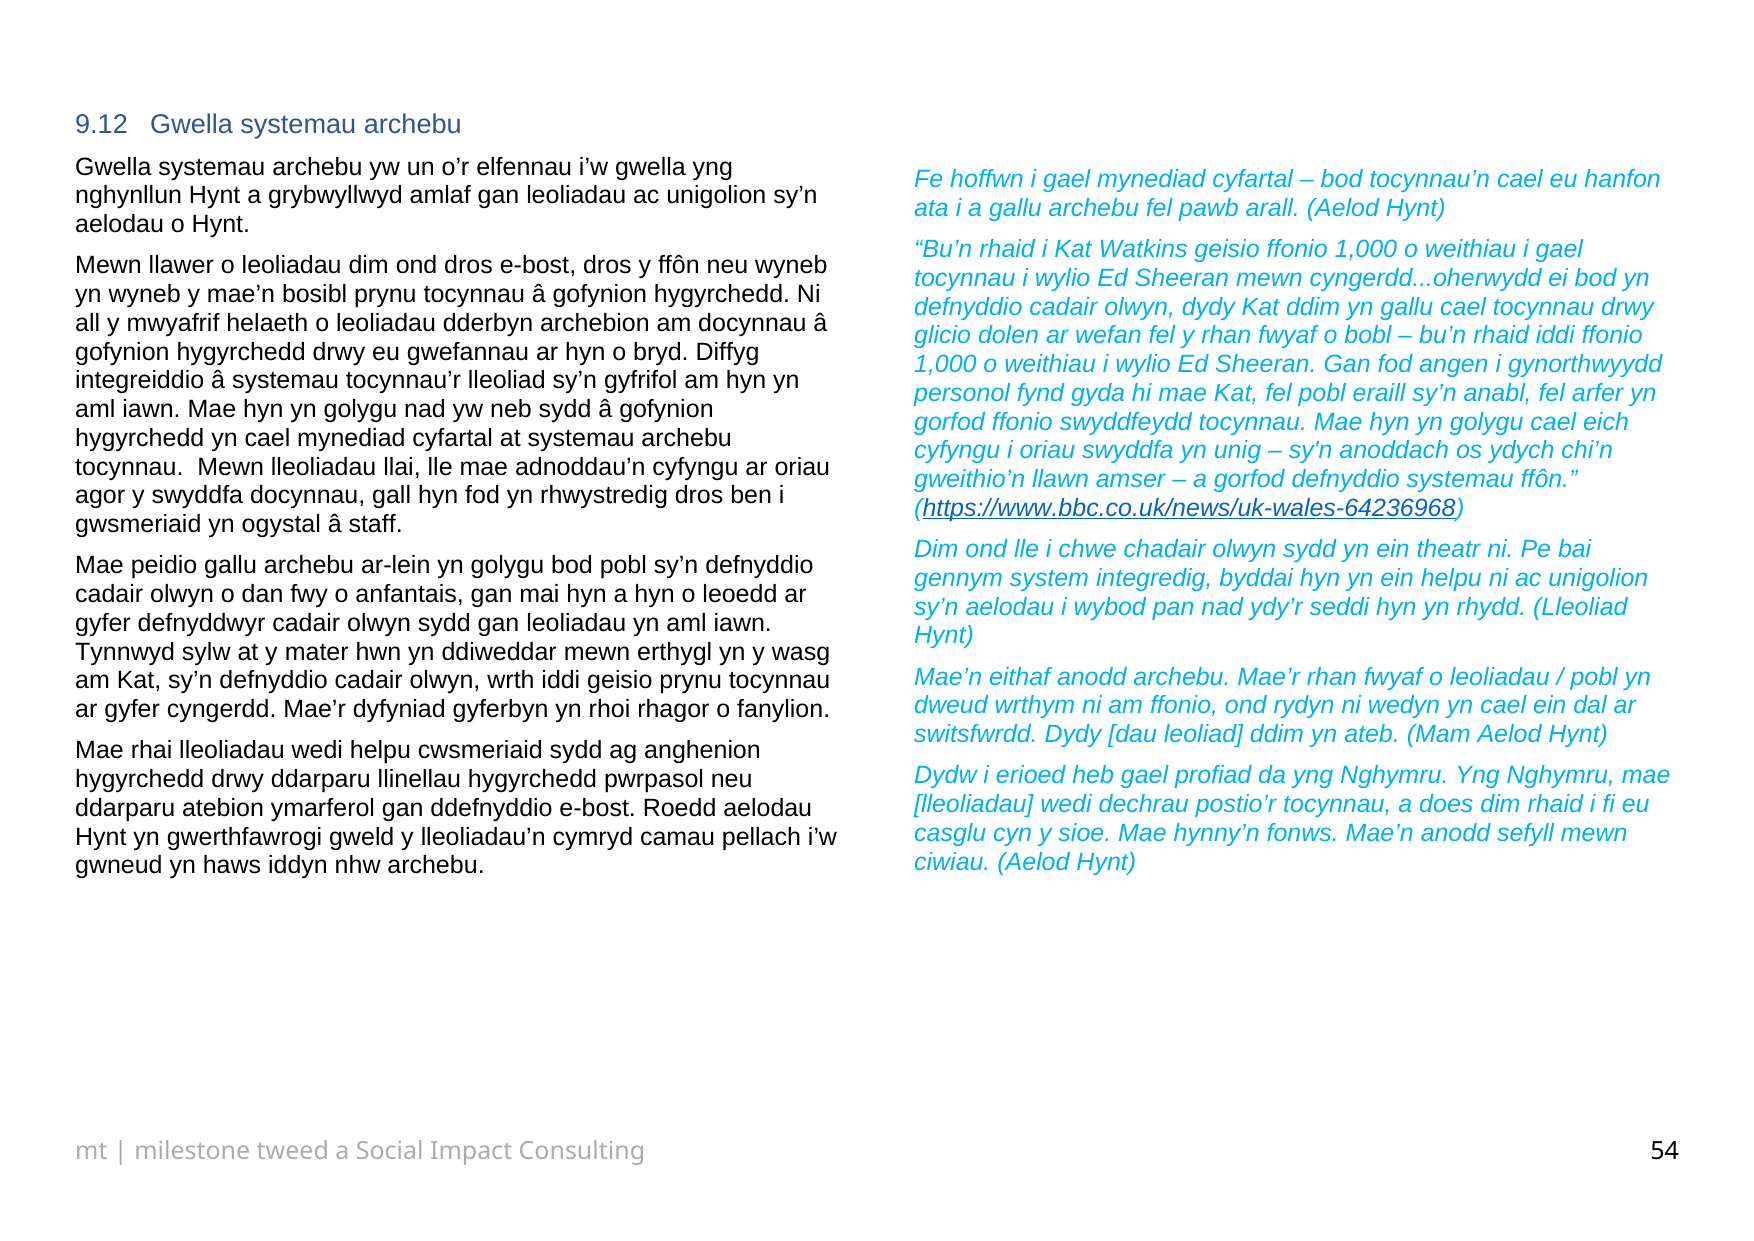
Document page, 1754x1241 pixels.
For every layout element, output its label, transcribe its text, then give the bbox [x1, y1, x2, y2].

text (https://www.bbc.co.uk/news/uk-wales-64236968) [914, 493, 1679, 522]
text Fe hoffwn i gael mynediad cyfartal – bod tocynnau’n cael eu hanfon ata i a gallu archebu fel pawb arall. (Aelod Hynt) [914, 164, 1679, 222]
text Gwella systemau archebu yw un o’r elfennau i’w gwella yng nghynllun Hynt a grybwyllwyd amlaf gan leoliadau ac unigolion sy’n aelodau o Hynt. [75, 152, 840, 238]
text Mae peidio gallu archebu ar-lein yn golygu bod pobl sy’n defnyddio cadair olwyn o dan fwy o anfantais, gan mai hyn a hyn o leoedd ar gyfer defnyddwyr cadair olwyn sydd gan leoliadau yn aml iawn. Tynnwyd sylw at y mater hwn yn ddiweddar mewn erthygl yn y wasg am Kat, sy’n defnyddio cadair olwyn, wrth iddi geisio prynu tocynnau ar gyfer cyngerdd. Mae’r dyfyniad gyferbyn yn rhoi rhagor o fanylion. [75, 550, 840, 723]
text Mewn llawer o leoliadau dim ond dros e-bost, dros y ffôn neu wyneb yn wyneb y mae’n bosibl prynu tocynnau â gofynion hygyrchedd. Ni all y mwyafrif helaeth o leoliadau dderbyn archebion am docynnau â gofynion hygyrchedd drwy eu gwefannau ar hyn o bryd. Diffyg integreiddio â systemau tocynnau’r lleoliad sy’n gyfrifol am hyn yn aml iawn. Mae hyn yn golygu nad yw neb sydd â gofynion hygyrchedd yn cael mynediad cyfartal at systemau archebu tocynnau. Mewn lleoliadau llai, lle mae adnoddau’n cyfyngu ar oriau agor y swyddfa docynnau, gall hyn fod yn rhwystredig dros ben i gwsmeriaid yn ogystal â staff. [75, 250, 840, 538]
subtitle Gwella systemau archebu [75, 108, 1679, 139]
text Dydw i erioed heb gael profiad da yng Nghymru. Yng Nghymru, mae [lleoliadau] wedi dechrau postio’r tocynnau, a does dim rhaid i fi eu casglu cyn y sioe. Mae hynny’n fonws. Mae’n anodd sefyll mewn ciwiau. (Aelod Hynt) [914, 760, 1679, 875]
text Mae’n eithaf anodd archebu. Mae’r rhan fwyaf o leoliadau / pobl yn dweud wrthym ni am ffonio, ond rydyn ni wedyn yn cael ein dal ar switsfwrdd. Dydy [dau leoliad] ddim yn ateb. (Mam Aelod Hynt) [914, 662, 1679, 748]
text Dim ond lle i chwe chadair olwyn sydd yn ein theatr ni. Pe bai gennym system integredig, byddai hyn yn ein helpu ni ac unigolion sy’n aelodau i wybod pan nad ydy’r seddi hyn yn rhydd. (Lleoliad Hynt) [914, 534, 1679, 649]
text “Bu’n rhaid i Kat Watkins geisio ffonio 1,000 o weithiau i gael tocynnau i wylio Ed Sheeran mewn cyngerdd...oherwydd ei bod yn defnyddio cadair olwyn, dydy Kat ddim yn gallu cael tocynnau drwy glicio dolen ar wefan fel y rhan fwyaf o bobl – bu’n rhaid iddi ffonio 1,000 o weithiau i wylio Ed Sheeran. Gan fod angen i gynorthwyydd personol fynd gyda hi mae Kat, fel pobl eraill sy’n anabl, fel arfer yn gorfod ffonio swyddfeydd tocynnau. Mae hyn yn golygu cael eich cyfyngu i oriau swyddfa yn unig – sy'n anoddach os ydych chi’n gweithio’n llawn amser – a gorfod defnyddio systemau ffôn.” [914, 234, 1679, 493]
text Mae rhai lleoliadau wedi helpu cwsmeriaid sydd ag anghenion hygyrchedd drwy ddarparu llinellau hygyrchedd pwrpasol neu ddarparu atebion ymarferol gan ddefnyddio e-bost. Roedd aelodau Hynt yn gwerthfawrogi gweld y lleoliadau’n cymryd camau pellach i’w gwneud yn haws iddyn nhw archebu. [75, 735, 840, 879]
